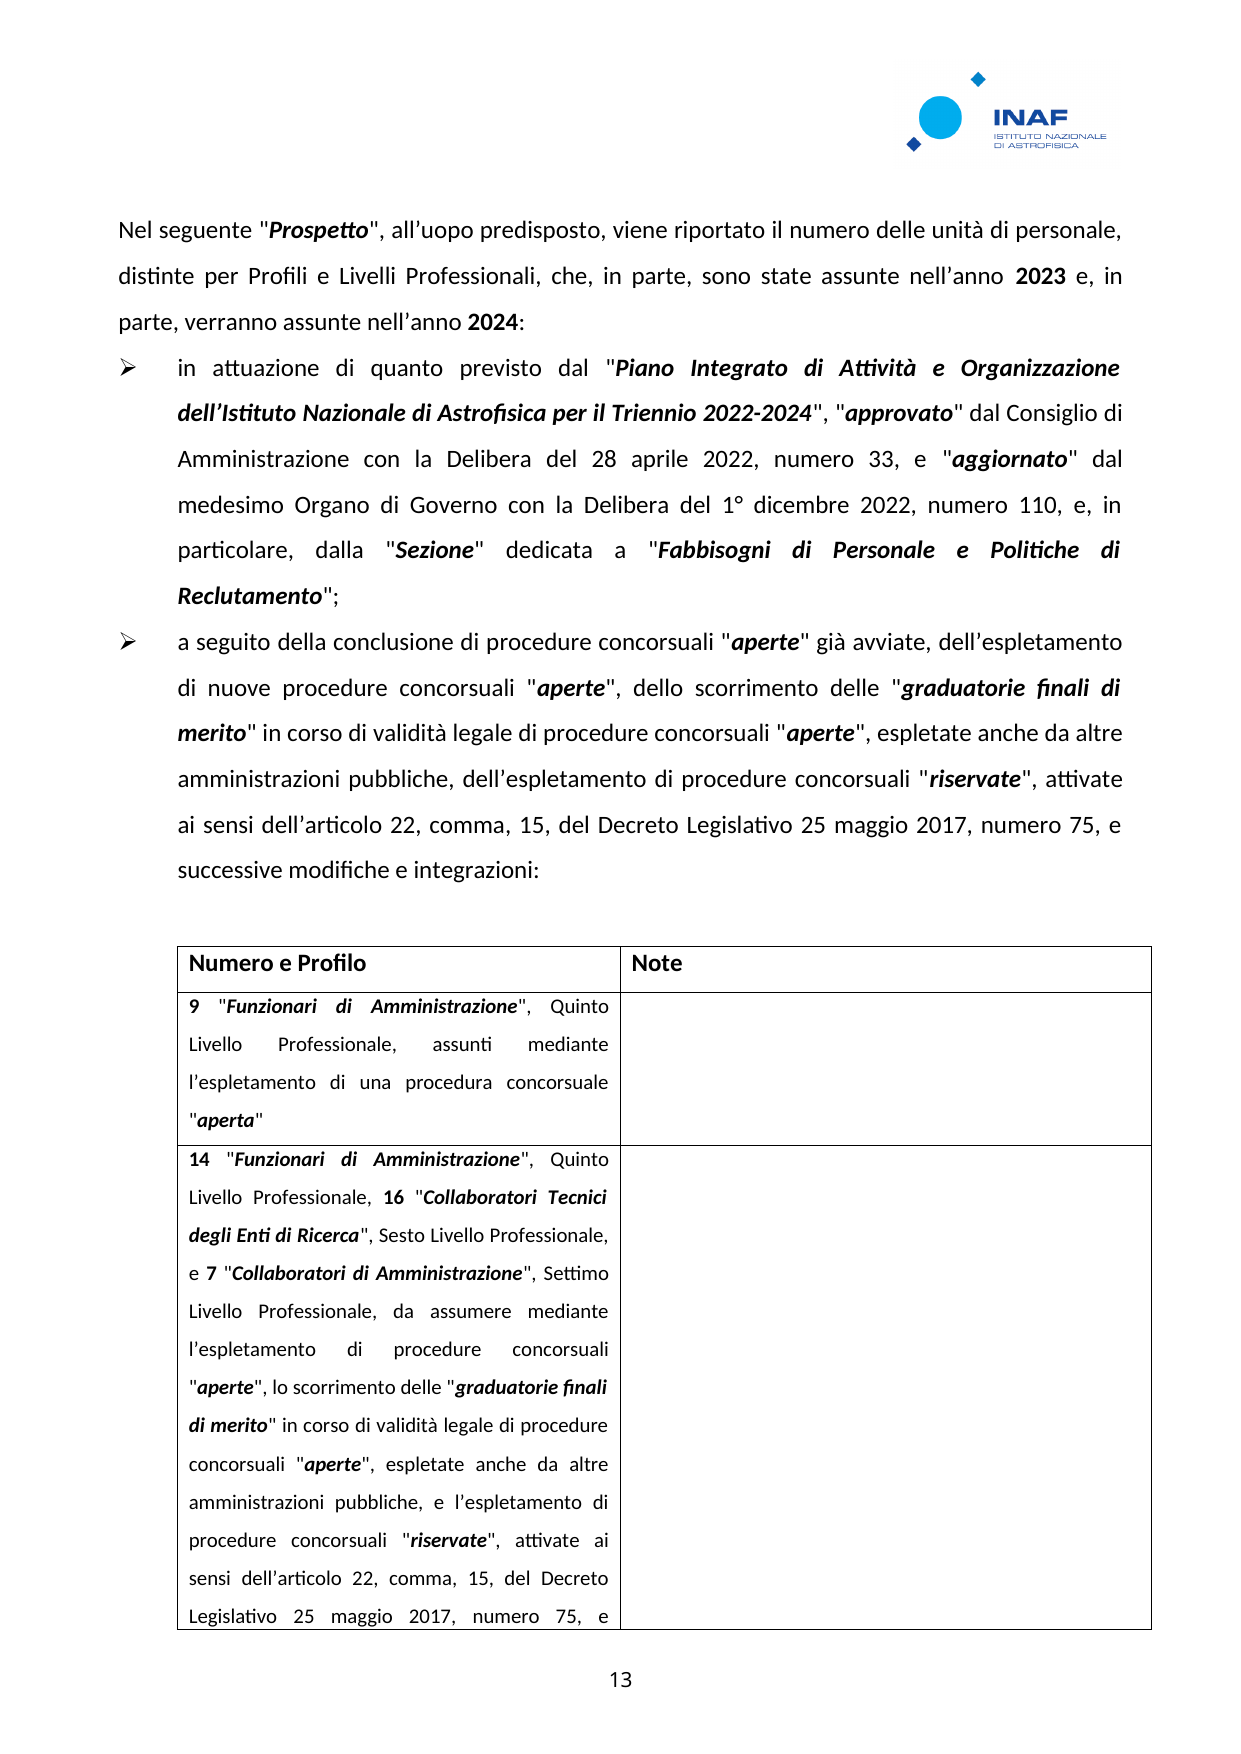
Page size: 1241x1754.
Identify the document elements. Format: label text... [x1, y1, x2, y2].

table_header Numero e Profilo [178, 947, 620, 992]
table_cell [621, 1146, 1151, 1629]
list in attuazione di quanto previsto dal "Piano Integrato di Attività e Organizzazione dell’Istituto Nazionale di Astrofisica per il Triennio 2022-2024", "approvato" dal Consiglio di Amministrazione con la Delibera del 28 aprile 2022, numero 33, e "aggiornato" dal medesimo Organo di Governo con la Delibera del 1° dicembre 2022, numero 110, e, in particolare, dalla "Sezione" dedicata a "Fabbisogni di Personale e Politiche di Reclutamento"; [118, 352, 1123, 611]
table_cell [621, 993, 1151, 1145]
text Nel seguente "Prospetto", all’uopo predisposto, viene riportato il numero delle unità di personale, distinte per Profili e Livelli Professionali, che, in parte, sono state assunte nell’anno 2023 e, in parte, verranno assunte nell’anno 2024: [118, 214, 1123, 336]
table_header Note [621, 947, 1151, 992]
list a seguito della conclusione di procedure concorsuali "aperte" già avviate, dell’espletamento di nuove procedure concorsuali "aperte", dello scorrimento delle "graduatorie finali di merito" in corso di validità legale di procedure concorsuali "aperte", espletate anche da altre amministrazioni pubbliche, dell’espletamento di procedure concorsuali "riservate", attivate ai sensi dell’articolo 22, comma, 15, del Decreto Legislativo 25 maggio 2017, numero 75, e successive modifiche e integrazioni: [118, 626, 1123, 885]
table_cell 9 "Funzionari di Amministrazione", Quinto Livello Professionale, assunti mediante l’espletamento di una procedura concorsuale "aperta" [178, 993, 620, 1145]
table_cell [178, 1146, 620, 1629]
